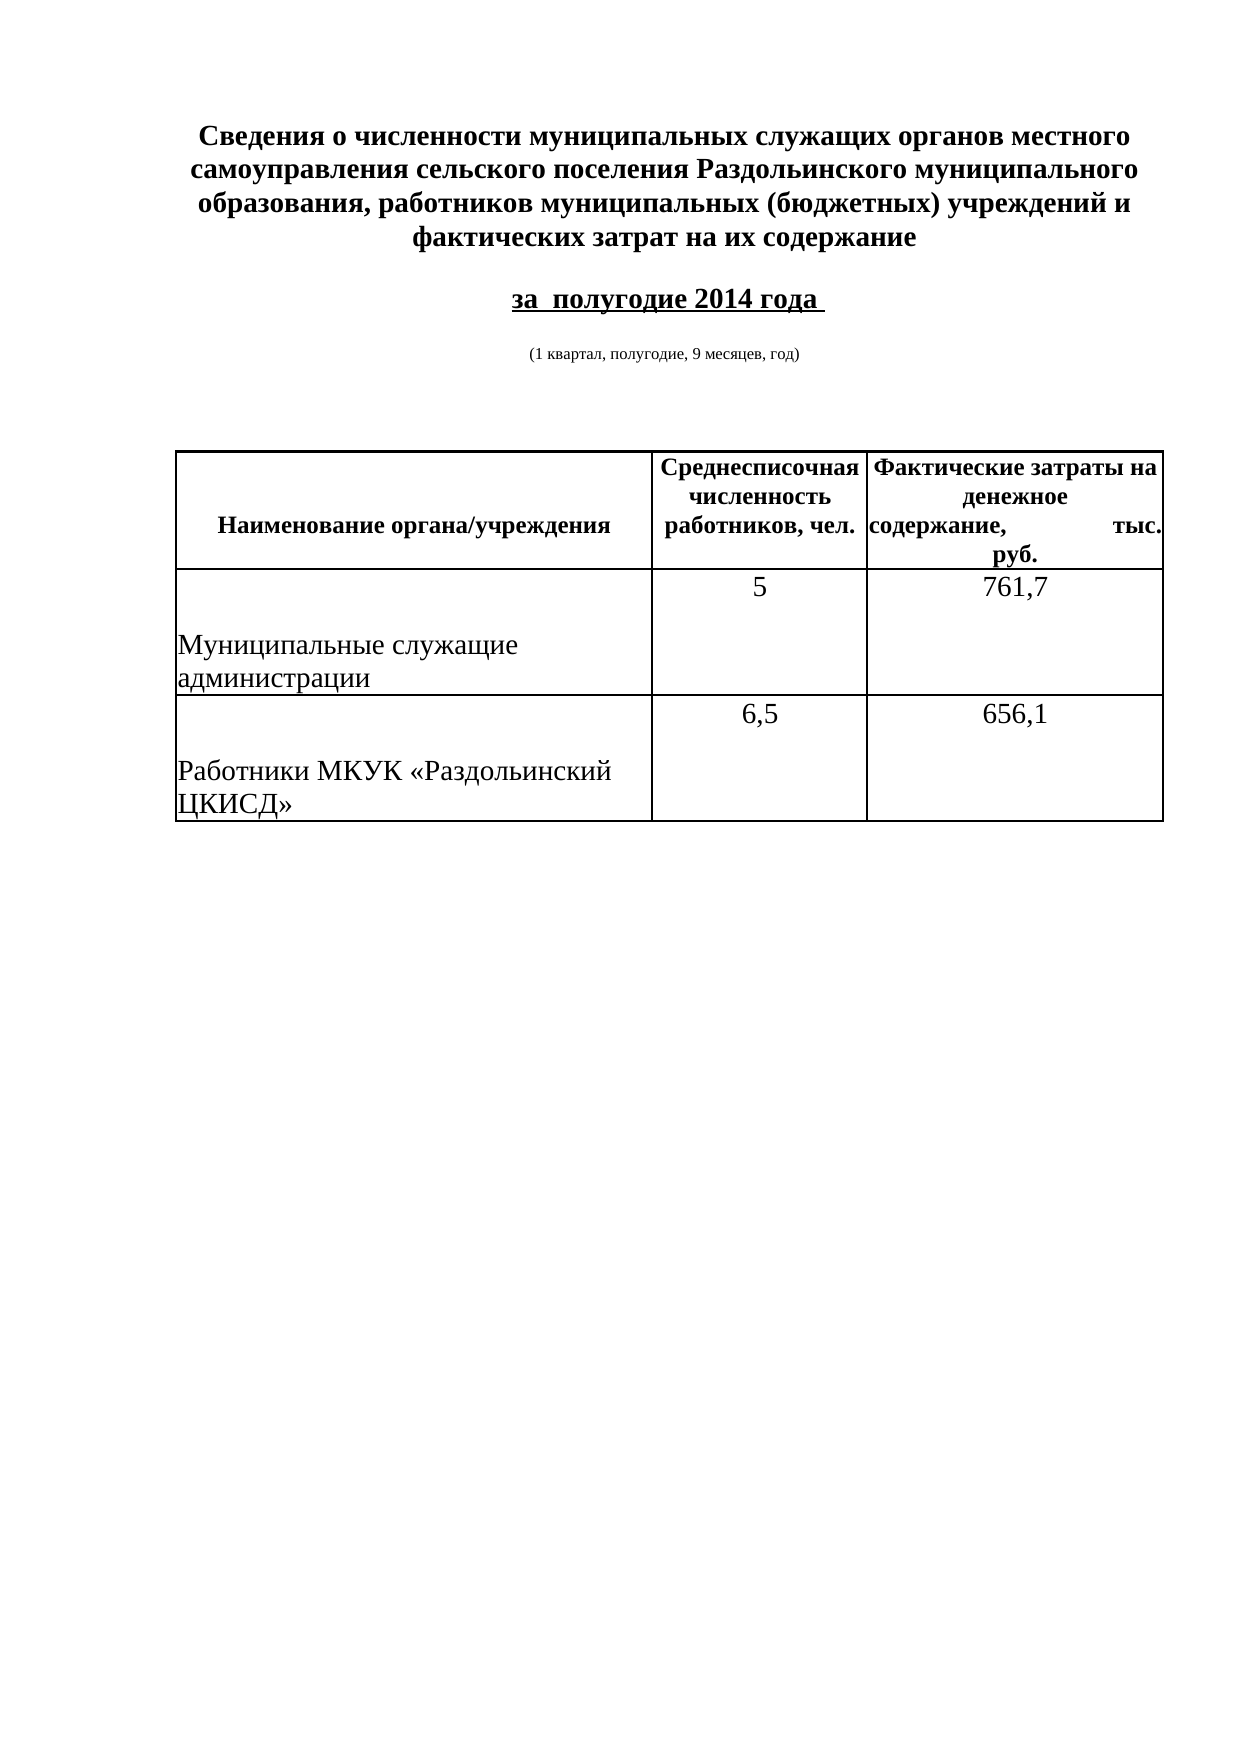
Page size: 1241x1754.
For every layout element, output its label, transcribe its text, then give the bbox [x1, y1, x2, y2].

text (1 квартал, полугодие, 9 месяцев, год) [177, 344, 1152, 363]
table_cell Работники МКУК «Раздольинский ЦКИСД» [177, 696, 651, 820]
text Сведения о численности муниципальных служащих органов местного самоуправления сельского поселения Раздольинского муниципального образования, работников муниципальных (бюджетных) учреждений и фактических затрат на их содержание [177, 118, 1152, 252]
table_header Среднесписочная численность работников, чел. [653, 453, 866, 567]
table_header Наименование органа/учреждения [177, 453, 651, 567]
table_cell Муниципальные служащие администрации [177, 570, 651, 694]
table_cell 6,5 [653, 696, 866, 820]
table_header Фактические затраты на денежное содержание, тыс. руб. [868, 453, 1162, 567]
text за полугодие 2014 года [177, 281, 1152, 315]
table_cell 656,1 [868, 696, 1162, 820]
table_cell 761,7 [868, 570, 1162, 694]
table_cell 5 [653, 570, 866, 694]
